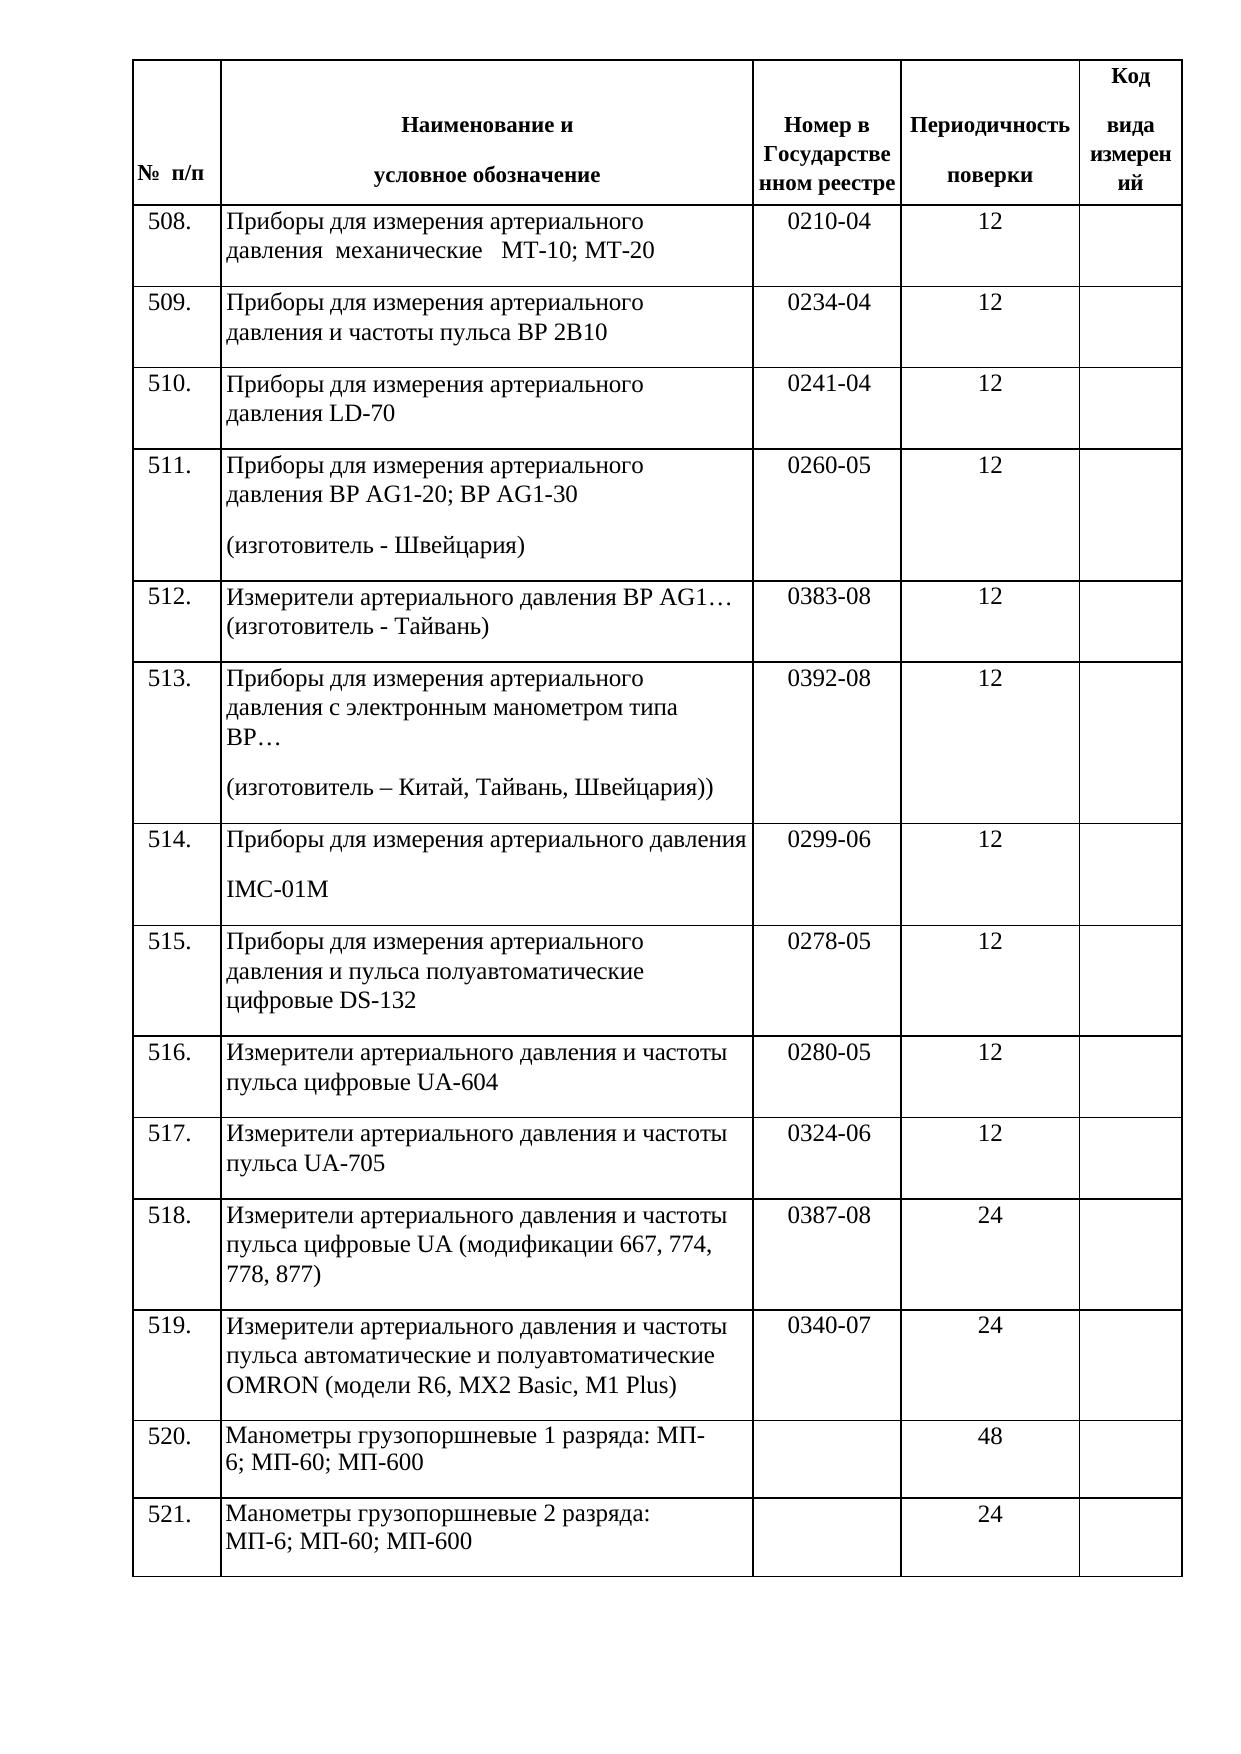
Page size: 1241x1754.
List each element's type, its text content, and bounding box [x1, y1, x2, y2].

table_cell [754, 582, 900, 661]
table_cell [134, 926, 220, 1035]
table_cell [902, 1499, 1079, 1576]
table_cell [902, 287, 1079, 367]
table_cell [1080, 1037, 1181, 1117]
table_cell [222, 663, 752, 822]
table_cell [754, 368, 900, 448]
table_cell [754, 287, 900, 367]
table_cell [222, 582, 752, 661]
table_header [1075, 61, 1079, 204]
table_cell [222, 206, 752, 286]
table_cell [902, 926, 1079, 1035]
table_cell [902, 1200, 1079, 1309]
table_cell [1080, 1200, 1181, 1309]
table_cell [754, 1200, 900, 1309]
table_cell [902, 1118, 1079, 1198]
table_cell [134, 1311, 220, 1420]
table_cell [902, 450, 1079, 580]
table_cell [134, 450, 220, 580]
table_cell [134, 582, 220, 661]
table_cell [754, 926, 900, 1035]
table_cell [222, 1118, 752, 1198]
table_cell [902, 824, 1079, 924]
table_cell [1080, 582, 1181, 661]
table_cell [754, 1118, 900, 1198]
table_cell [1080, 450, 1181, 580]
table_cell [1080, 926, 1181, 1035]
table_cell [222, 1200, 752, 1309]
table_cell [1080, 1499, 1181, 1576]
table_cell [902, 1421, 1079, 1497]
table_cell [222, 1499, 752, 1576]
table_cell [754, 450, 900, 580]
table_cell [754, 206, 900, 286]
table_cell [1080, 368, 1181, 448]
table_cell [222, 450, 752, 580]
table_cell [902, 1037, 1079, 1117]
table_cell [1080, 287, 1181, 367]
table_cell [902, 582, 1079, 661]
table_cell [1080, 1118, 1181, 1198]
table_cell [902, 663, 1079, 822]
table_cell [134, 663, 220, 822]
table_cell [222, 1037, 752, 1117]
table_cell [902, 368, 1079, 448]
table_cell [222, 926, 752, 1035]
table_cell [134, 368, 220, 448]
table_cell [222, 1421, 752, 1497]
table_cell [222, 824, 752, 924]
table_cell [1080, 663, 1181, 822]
table_header № п/п [134, 61, 220, 204]
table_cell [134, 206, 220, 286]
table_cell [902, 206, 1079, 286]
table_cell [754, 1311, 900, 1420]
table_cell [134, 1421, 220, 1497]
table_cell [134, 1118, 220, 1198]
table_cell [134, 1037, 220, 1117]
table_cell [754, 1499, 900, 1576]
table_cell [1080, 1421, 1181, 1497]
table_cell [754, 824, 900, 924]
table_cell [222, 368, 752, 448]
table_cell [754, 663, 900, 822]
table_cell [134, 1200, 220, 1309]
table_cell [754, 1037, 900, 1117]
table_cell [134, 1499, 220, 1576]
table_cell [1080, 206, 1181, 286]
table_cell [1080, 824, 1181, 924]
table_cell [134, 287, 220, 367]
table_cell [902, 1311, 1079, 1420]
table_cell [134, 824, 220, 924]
table_header Номер в Государственном реестре [754, 61, 900, 204]
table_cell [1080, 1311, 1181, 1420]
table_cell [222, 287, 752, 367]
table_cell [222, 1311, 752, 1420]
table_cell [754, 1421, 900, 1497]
